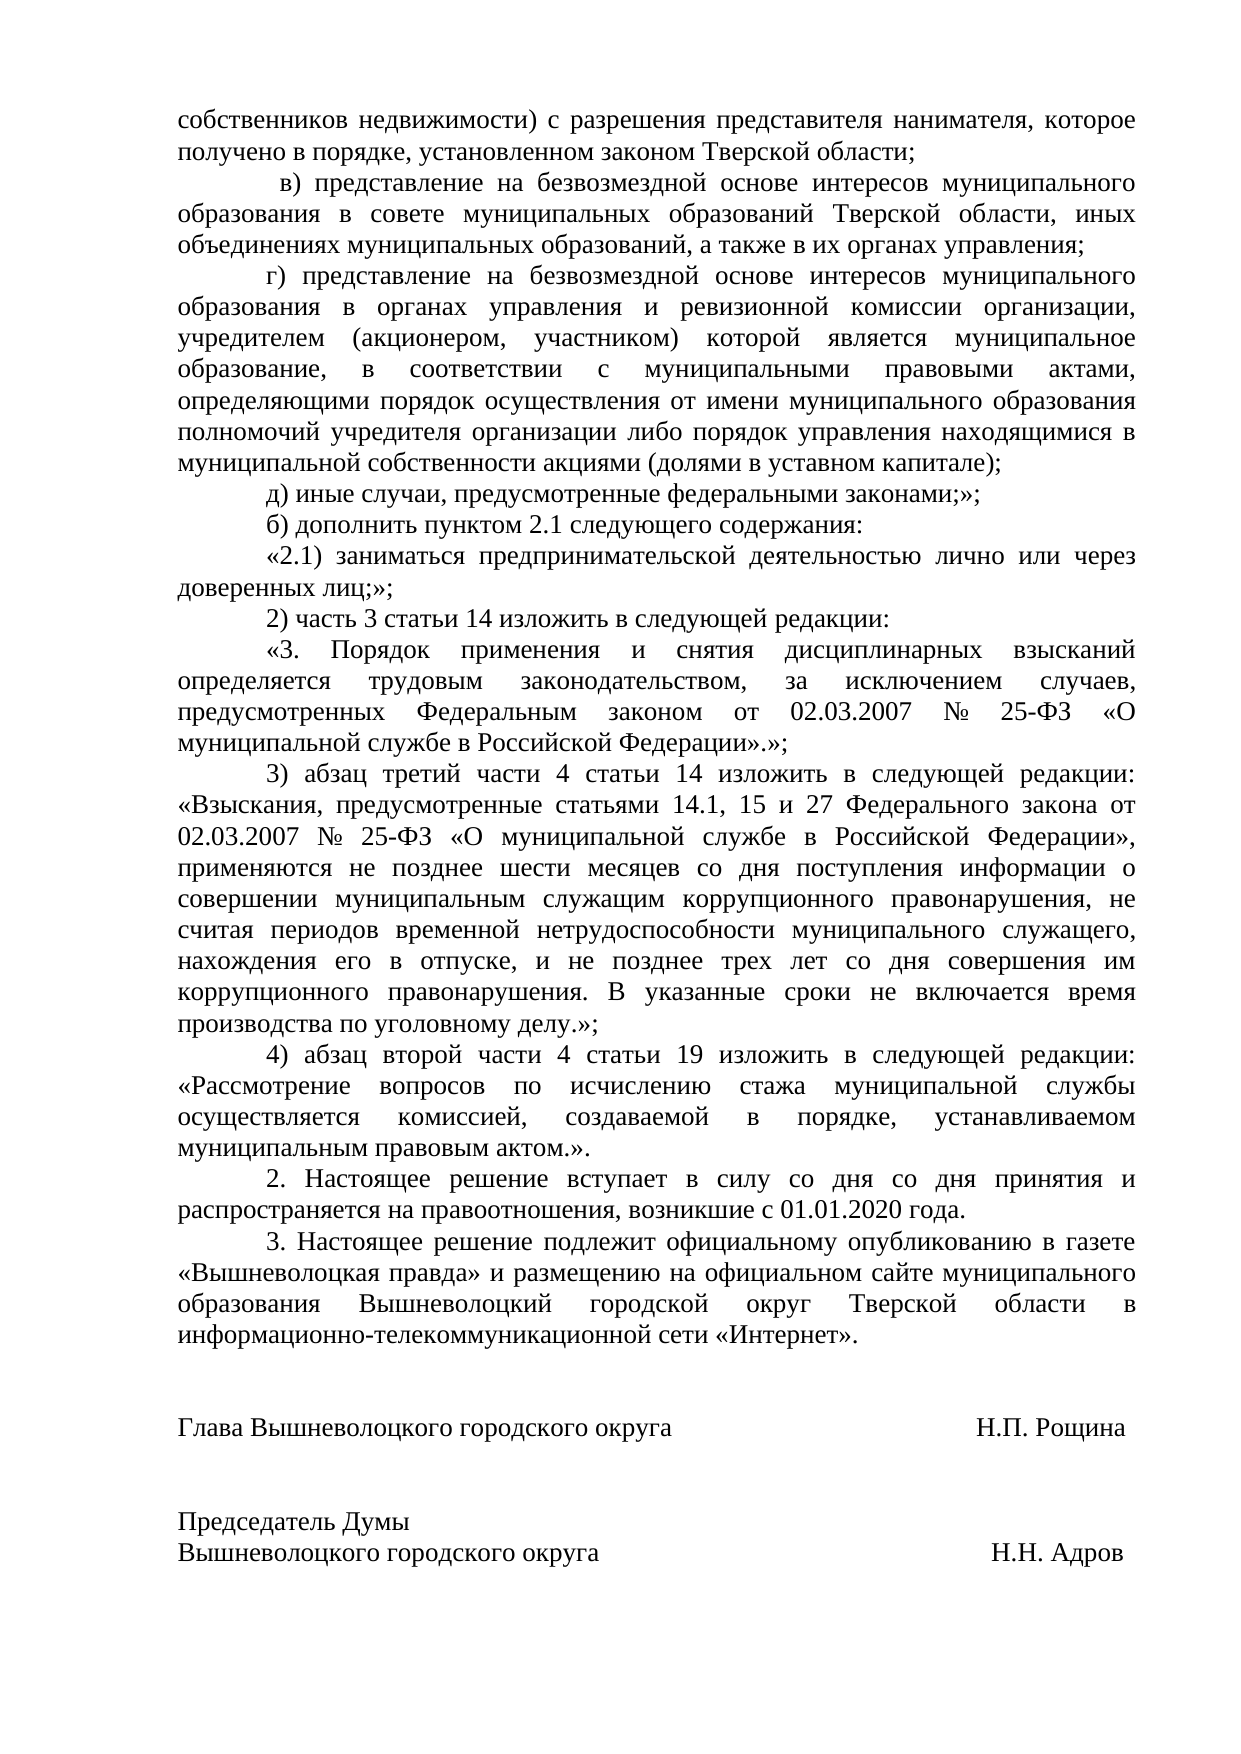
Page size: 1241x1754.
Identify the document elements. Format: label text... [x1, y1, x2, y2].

text г) представление на безвозмездной основе интересов муниципального образования в органах управления и ревизионной комиссии организации, учредителем (акционером, участником) которой является муниципальное образование, в соответствии с муниципальными правовыми актами, определяющими порядок осуществления от имени муниципального образования полномочий учредителя организации либо порядок управления находящимися в муниципальной собственности акциями (долями в уставном капитале); [177, 259, 1137, 477]
text 4) абзац второй части 4 статьи 19 изложить в следующей редакции: «Рассмотрение вопросов по исчислению стажа муниципальной службы осуществляется комиссией, создаваемой в порядке, устанавливаемом муниципальным правовым актом.». [177, 1038, 1137, 1162]
text 3. Настоящее решение подлежит официальному опубликованию в газете «Вышневолоцкая правда» и размещению на официальном сайте муниципального образования Вышневолоцкий городской округ Тверской области в информационно-телекоммуникационной сети «Интернет». [177, 1225, 1137, 1349]
text 2) часть 3 статьи 14 изложить в следующей редакции: [177, 602, 1137, 633]
text Вышневолоцкого городского округа Н.Н. Адров [177, 1536, 1137, 1567]
text в) представление на безвозмездной основе интересов муниципального образования в совете муниципальных образований Тверской области, иных объединениях муниципальных образований, а также в их органах управления; [177, 166, 1137, 259]
text б) дополнить пунктом 2.1 следующего содержания: [177, 508, 1137, 539]
text 2. Настоящее решение вступает в силу со дня со дня принятия и распространяется на правоотношения, возникшие с 01.01.2020 года. [177, 1162, 1137, 1225]
text Глава Вышневолоцкого городского округа Н.П. Рощина [177, 1412, 1137, 1443]
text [177, 103, 1137, 166]
text Председатель Думы [177, 1505, 1137, 1536]
text «3. Порядок применения и снятия дисциплинарных взысканий определяется трудовым законодательством, за исключением случаев, предусмотренных Федеральным законом от 02.03.2007 № 25-ФЗ «О муниципальной службе в Российской Федерации».»; [177, 633, 1137, 757]
text 3) абзац третий части 4 статьи 14 изложить в следующей редакции: «Взыскания, предусмотренные статьями 14.1, 15 и 27 Федерального закона от 02.03.2007 № 25-ФЗ «О муниципальной службе в Российской Федерации», применяются не позднее шести месяцев со дня поступления информации о совершении муниципальным служащим коррупционного правонарушения, не считая периодов временной нетрудоспособности муниципального служащего, нахождения его в отпуске, и не позднее трех лет со дня совершения им коррупционного правонарушения. В указанные сроки не включается время производства по уголовному делу.»; [177, 757, 1137, 1038]
text «2.1) заниматься предпринимательской деятельностью лично или через доверенных лиц;»; [177, 539, 1137, 602]
text д) иные случаи, предусмотренные федеральными законами;»; [177, 477, 1137, 508]
